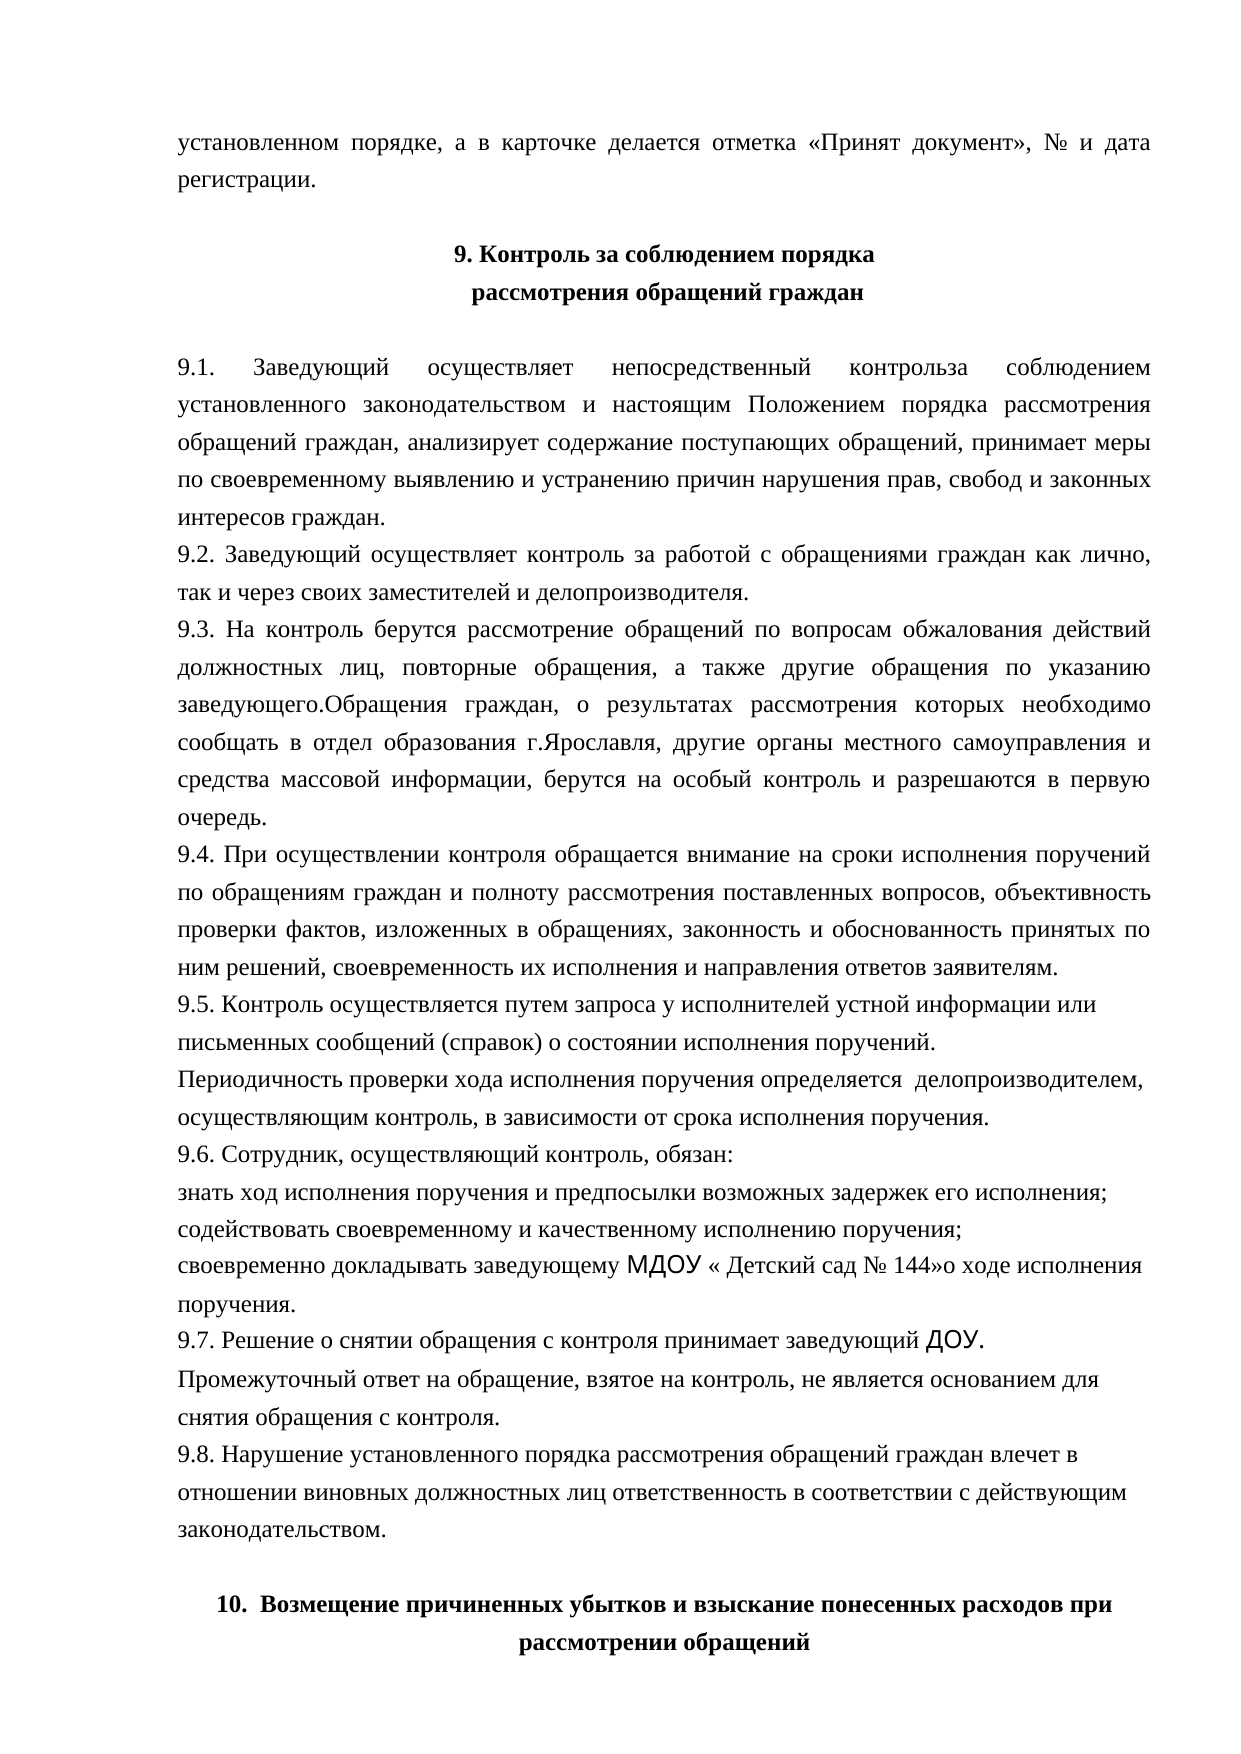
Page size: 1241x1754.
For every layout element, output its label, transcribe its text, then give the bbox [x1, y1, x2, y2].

text 9.7. Решение о снятии обращения с контроля принимает заведующий ДОУ. Промежуточный ответ на обращение, взятое на контроль, не является основанием для снятия обращения с контроля. [177, 1318, 1152, 1431]
text знать ход исполнения поручения и предпосылки возможных задержек его исполнения; [177, 1168, 1152, 1206]
text 9.5. Контроль осуществляется путем запроса у исполнителей устной информации или письменных сообщений (справок) о состоянии исполнения поручений. [177, 981, 1152, 1056]
text 9.8. Нарушение установленного порядка рассмотрения обращений граждан влечет в отношении виновных должностных лиц ответственность в соответствии с действующим законодательством. [177, 1431, 1152, 1543]
text своевременно докладывать заведующему МДОУ « Детский сад № 144»о ходе исполнения поручения. [177, 1243, 1152, 1318]
text 9.6. Сотрудник, осуществляющий контроль, обязан: [177, 1131, 1152, 1168]
text Периодичность проверки хода исполнения поручения определяется делопроизводителем, осуществляющим контроль, в зависимости от срока исполнения поручения. [177, 1056, 1152, 1131]
text 9. Контроль за соблюдением порядка [177, 231, 1152, 268]
text 9.4. При осуществлении контроля обращается внимание на сроки исполнения поручений по обращениям граждан и полноту рассмотрения поставленных вопросов, объективность проверки фактов, изложенных в обращениях, законность и обоснованность принятых по ним решений, своевременность их исполнения и направления ответов заявителям. [177, 831, 1152, 981]
text 9.3. На контроль берутся рассмотрение обращений по вопросам обжалования действий должностных лиц, повторные обращения, а также другие обращения по указанию заведующего.Обращения граждан, о результатах рассмотрения которых необходимо сообщать в отдел образования г.Ярославля, другие органы местного самоуправления и средства массовой информации, берутся на особый контроль и разрешаются в первую очередь. [177, 606, 1152, 831]
text 10. Возмещение причиненных убытков и взыскание понесенных расходов при рассмотрении обращений [177, 1581, 1152, 1656]
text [177, 118, 1152, 193]
text 9.2. Заведующий осуществляет контроль за работой с обращениями граждан как лично, так и через своих заместителей и делопроизводителя. [177, 531, 1152, 606]
text содействовать своевременному и качественному исполнению поручения; [177, 1206, 1152, 1243]
text 9.1. Заведующий осуществляет непосредственный контрольза соблюдением установленного законодательством и настоящим Положением порядка рассмотрения обращений граждан, анализирует содержание поступающих обращений, принимает меры по своевременному выявлению и устранению причин нарушения прав, свобод и законных интересов граждан. [177, 343, 1152, 531]
text рассмотрения обращений граждан [177, 268, 1152, 306]
